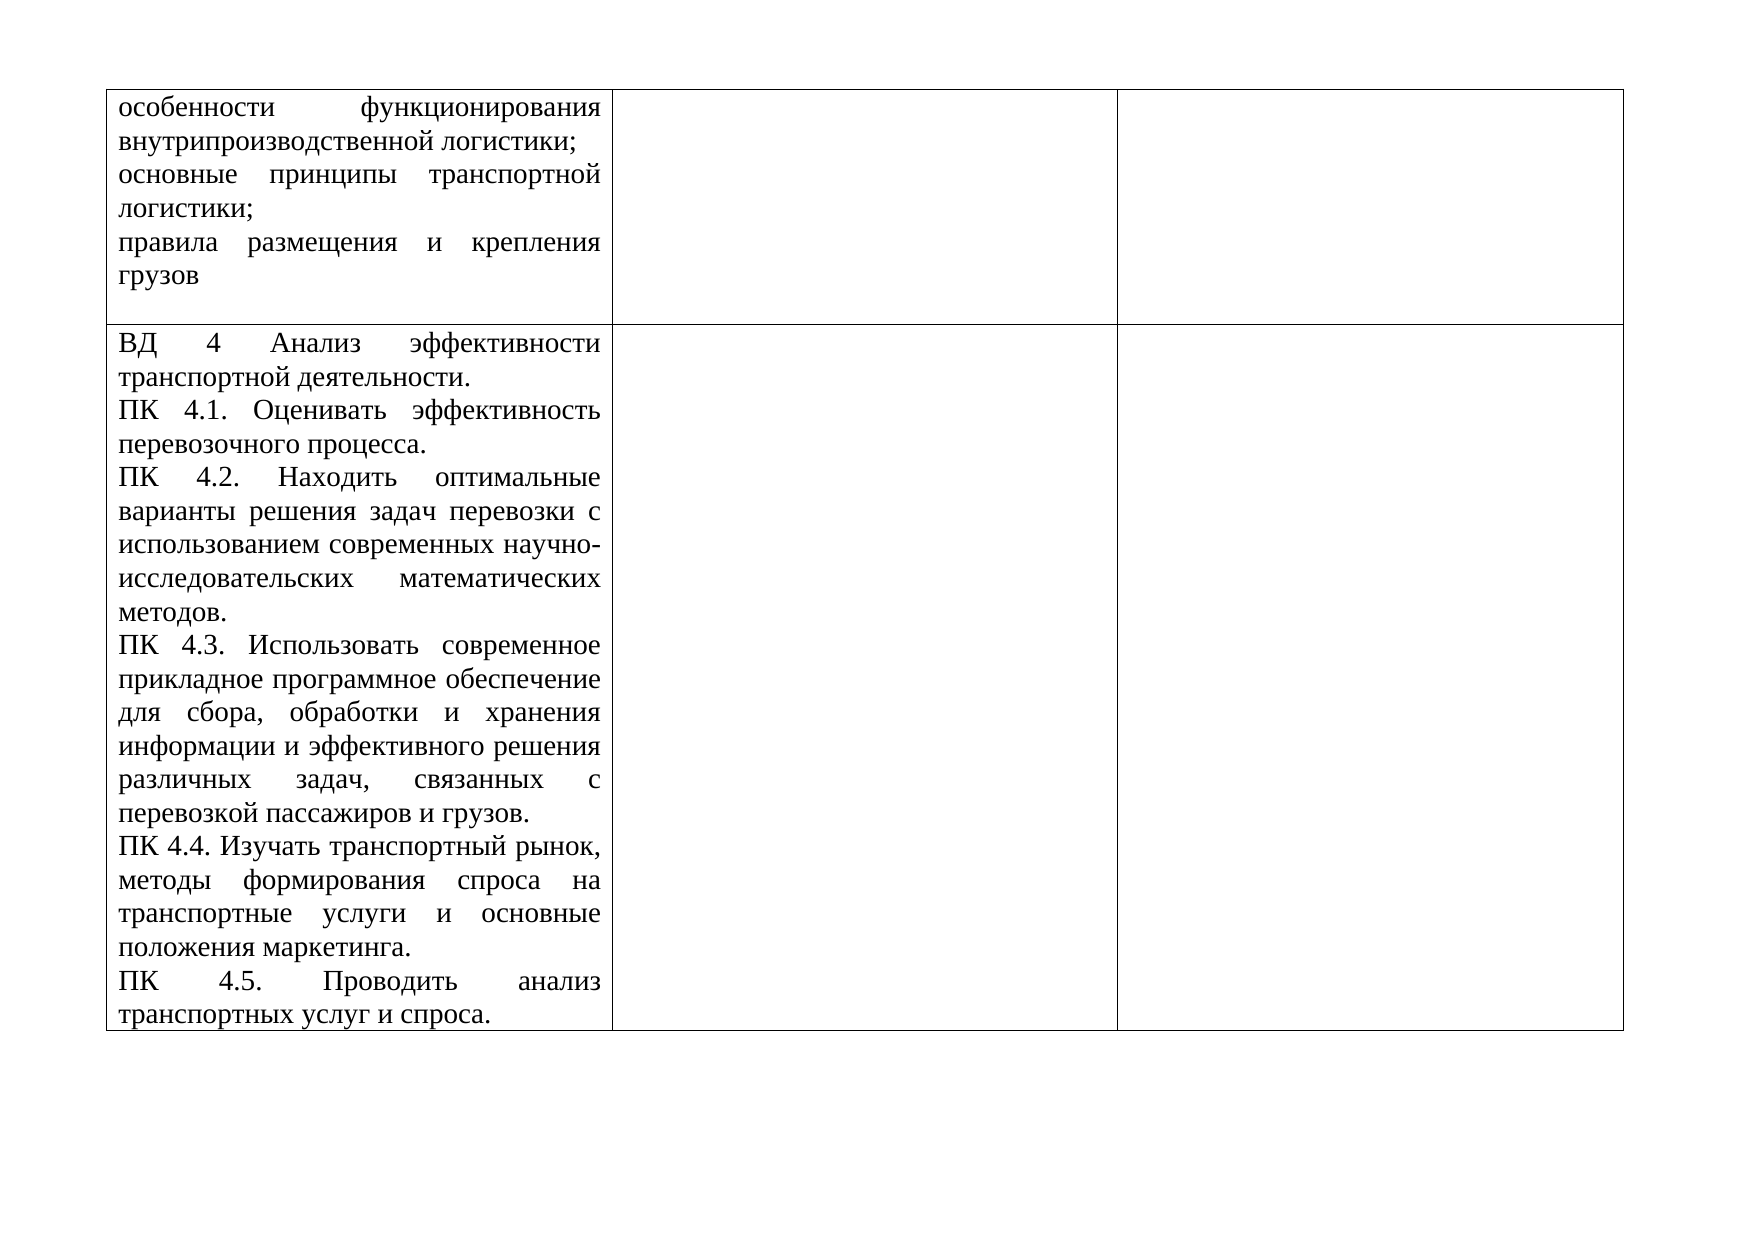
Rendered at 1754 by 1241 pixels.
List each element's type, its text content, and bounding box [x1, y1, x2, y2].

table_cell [107, 90, 612, 324]
table_cell [613, 90, 1117, 324]
table_cell [1118, 90, 1623, 324]
table_cell [1118, 325, 1623, 1030]
table_cell [613, 325, 1117, 1030]
table_cell ВД 4 Анализ эффективности транспортной деятельности. ПК 4.1. Оценивать эффективность перевозочного процесса. ПК 4.2. Находить оптимальные варианты решения задач перевозки с использованием современных научно-исследовательских математических методов. ПК 4.3. Использовать современное прикладное программное обеспечение для сбора, обработки и хранения информации и эффективного решения различных задач, связанных с перевозкой пассажиров и грузов. ПК 4.4. Изучать транспортный рынок, методы формирования спроса на транспортные услуги и основные положения маркетинга. ПК 4.5. Проводить анализ транспортных услуг и спроса. [107, 325, 612, 1030]
